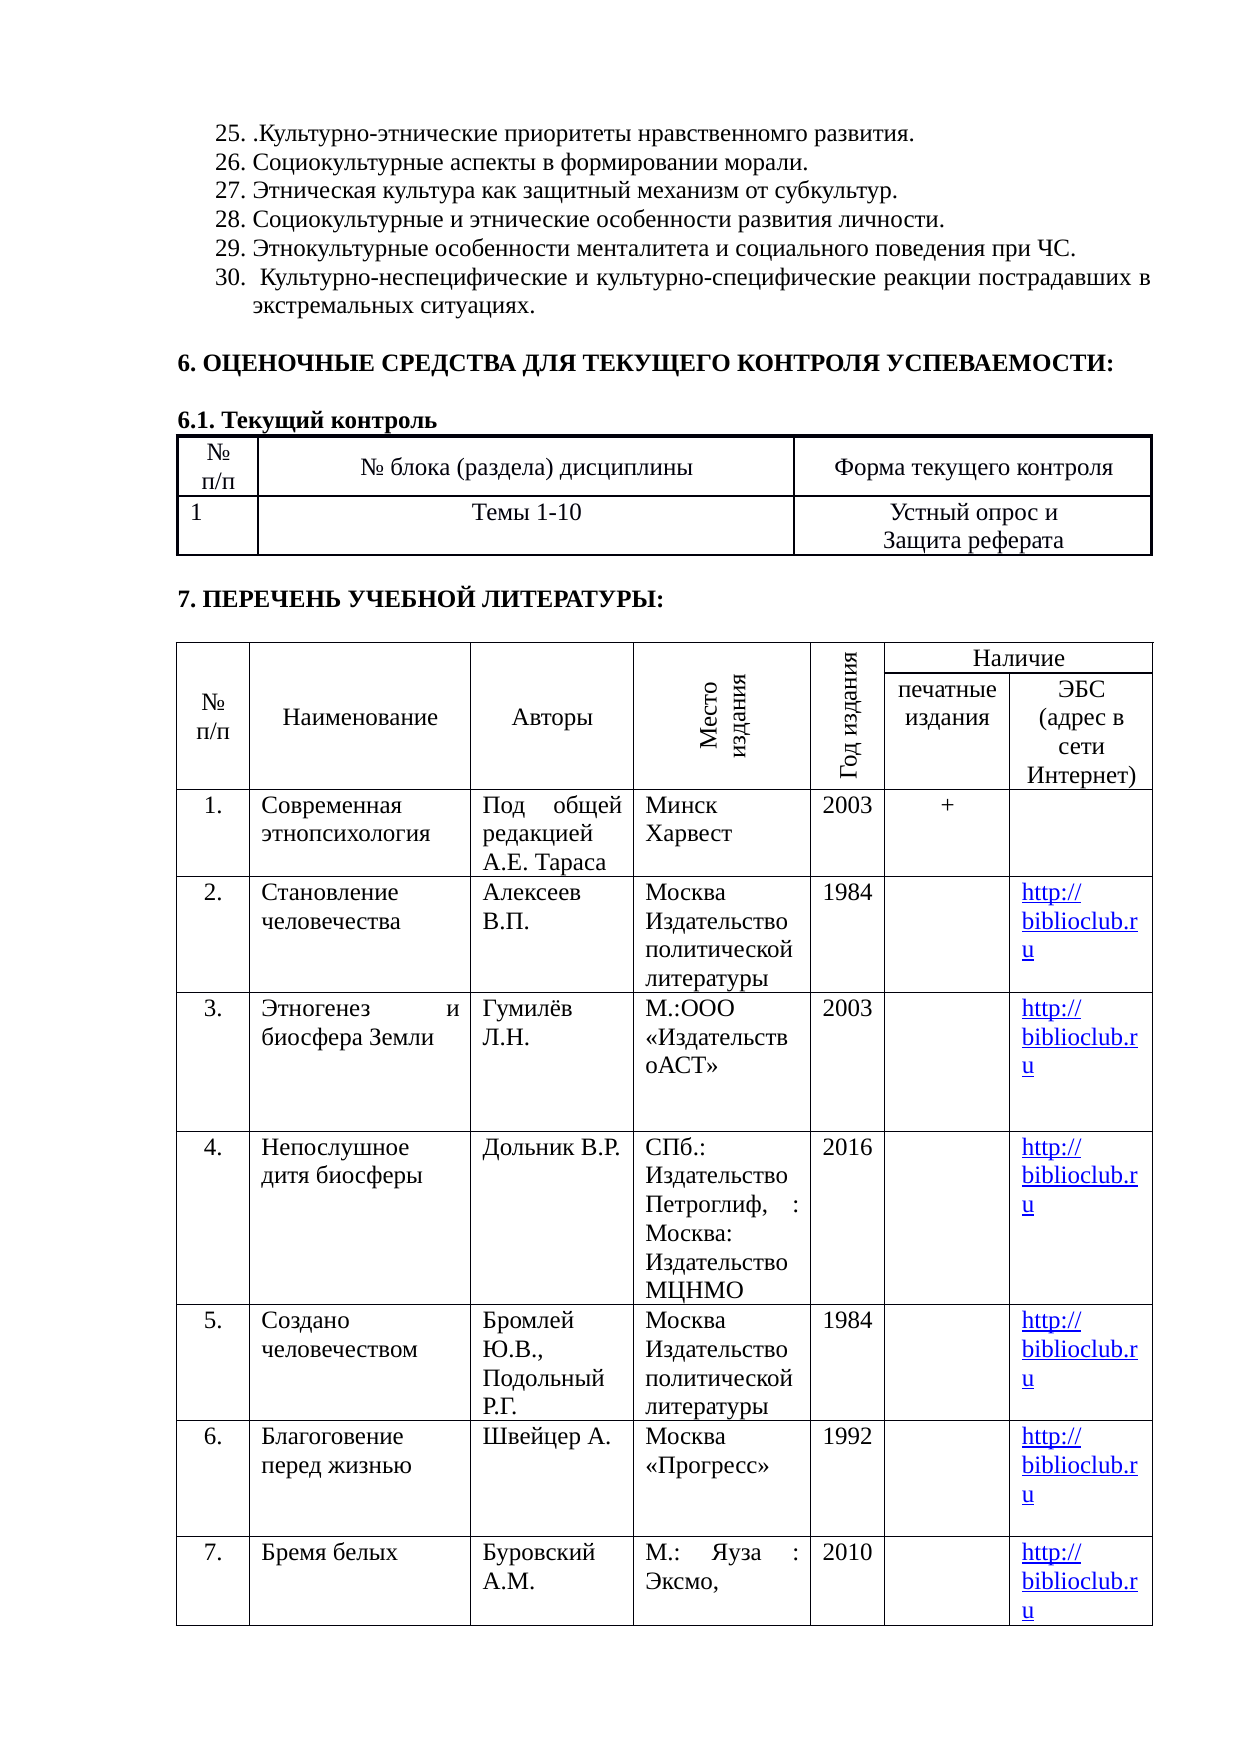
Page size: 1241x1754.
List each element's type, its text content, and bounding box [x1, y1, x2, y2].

table_cell Москва Издательство политической литературы [634, 877, 810, 992]
table_cell Современная этнопсихология [250, 790, 470, 876]
table_cell http://biblioclub.ru [1010, 877, 1152, 992]
list Социокультурные аспекты в формировании морали. [215, 147, 1152, 176]
table_cell 2010 [811, 1537, 884, 1625]
table_cell Буровский А.М. [471, 1537, 633, 1625]
table_cell Швейцер А. [471, 1421, 633, 1536]
table_cell 1. [177, 790, 249, 876]
table_cell 2003 [811, 790, 884, 876]
table_cell СПб.: Издательство Петроглиф, : Москва: Издательство МЦНМО [634, 1132, 810, 1304]
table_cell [1010, 1537, 1152, 1625]
table_cell Непослушное дитя биосферы [250, 1132, 470, 1304]
table_cell http://biblioclub.ru [1010, 1132, 1152, 1304]
table_cell [885, 1537, 1009, 1625]
table_header Место издания [634, 643, 810, 789]
table_cell [885, 993, 1009, 1131]
list Культурно-неспецифические и культурно-специфические реакции пострадавших в экстремальных ситуациях. [215, 262, 1152, 319]
table_cell http://biblioclub.ru [1010, 1305, 1152, 1420]
table_header № блока (раздела) дисциплины [259, 438, 793, 495]
list Этнокультурные особенности менталитета и социального поведения при ЧС. [215, 233, 1152, 262]
table_cell 7. [177, 1537, 249, 1625]
table_cell Дольник В.Р. [471, 1132, 633, 1304]
table_cell http://biblioclub.ru [1010, 993, 1152, 1131]
table_cell М.:ООО «ИздательствоАСТ» [634, 993, 810, 1131]
table_header Год издания [811, 643, 884, 789]
table_cell 5. [177, 1305, 249, 1420]
table_cell 2. [177, 877, 249, 992]
list .Культурно-этнические приоритеты нравственномго развития. [215, 118, 1152, 147]
table_cell Минск Харвест [634, 790, 810, 876]
table_cell 1984 [811, 1305, 884, 1420]
table_cell ЭБС (адрес в сети Интернет) [1010, 674, 1152, 789]
table_cell Москва «Прогресс» [634, 1421, 810, 1536]
table_cell Под общей редакцией А.Е. Тараса [471, 790, 633, 876]
table_cell [1010, 790, 1152, 876]
text 6. Оценочные средства для текущего контроля успеваемости: [177, 348, 1152, 377]
table_header № п/п [177, 643, 249, 789]
table_cell Бромлей Ю.В., Подольный Р.Г. [471, 1305, 633, 1420]
table_header Наличие [885, 643, 1152, 672]
table_cell [885, 1421, 1009, 1536]
table_header № п/п [179, 438, 257, 495]
table_cell 2003 [811, 993, 884, 1131]
text 7. ПЕРЕЧЕНЬ УЧЕБНОЙ ЛИТЕРАТУРЫ: [177, 584, 1152, 613]
table_cell 1 [179, 497, 257, 554]
table_cell 2016 [811, 1132, 884, 1304]
table_cell Становление человечества [250, 877, 470, 992]
table_header Форма текущего контроля [795, 438, 1150, 495]
table_cell Гумилёв Л.Н. [471, 993, 633, 1131]
table_header Авторы [471, 643, 633, 789]
table_cell Этногенез и биосфера Земли [250, 993, 470, 1131]
table_cell 3. [177, 993, 249, 1131]
table_cell печатные издания [885, 674, 1009, 789]
table_cell + [885, 790, 1009, 876]
table_cell [885, 877, 1009, 992]
table_cell [885, 1305, 1009, 1420]
table_cell Москва Издательство политической литературы [634, 1305, 810, 1420]
list Социокультурные и этнические особенности развития личности. [215, 204, 1152, 233]
table_cell Бремя белых [250, 1537, 470, 1625]
text 6.1. Текущий контроль [177, 406, 1152, 434]
list Этническая культура как защитный механизм от субкультур. [215, 176, 1152, 204]
table_cell Устный опрос и Защита реферата [795, 497, 1150, 554]
table_cell 6. [177, 1421, 249, 1536]
table_cell Благоговение перед жизнью [250, 1421, 470, 1536]
table_header Наименование [250, 643, 470, 789]
table_cell [885, 1132, 1009, 1304]
table_cell Создано человечеством [250, 1305, 470, 1420]
table_cell Алексеев В.П. [471, 877, 633, 992]
table_cell 4. [177, 1132, 249, 1304]
table_cell 1984 [811, 877, 884, 992]
table_cell Темы 1-10 [259, 497, 793, 554]
table_cell 1992 [811, 1421, 884, 1536]
table_cell http://biblioclub.ru [1010, 1421, 1152, 1536]
table_cell М.: Яуза : Эксмо, [634, 1537, 810, 1625]
